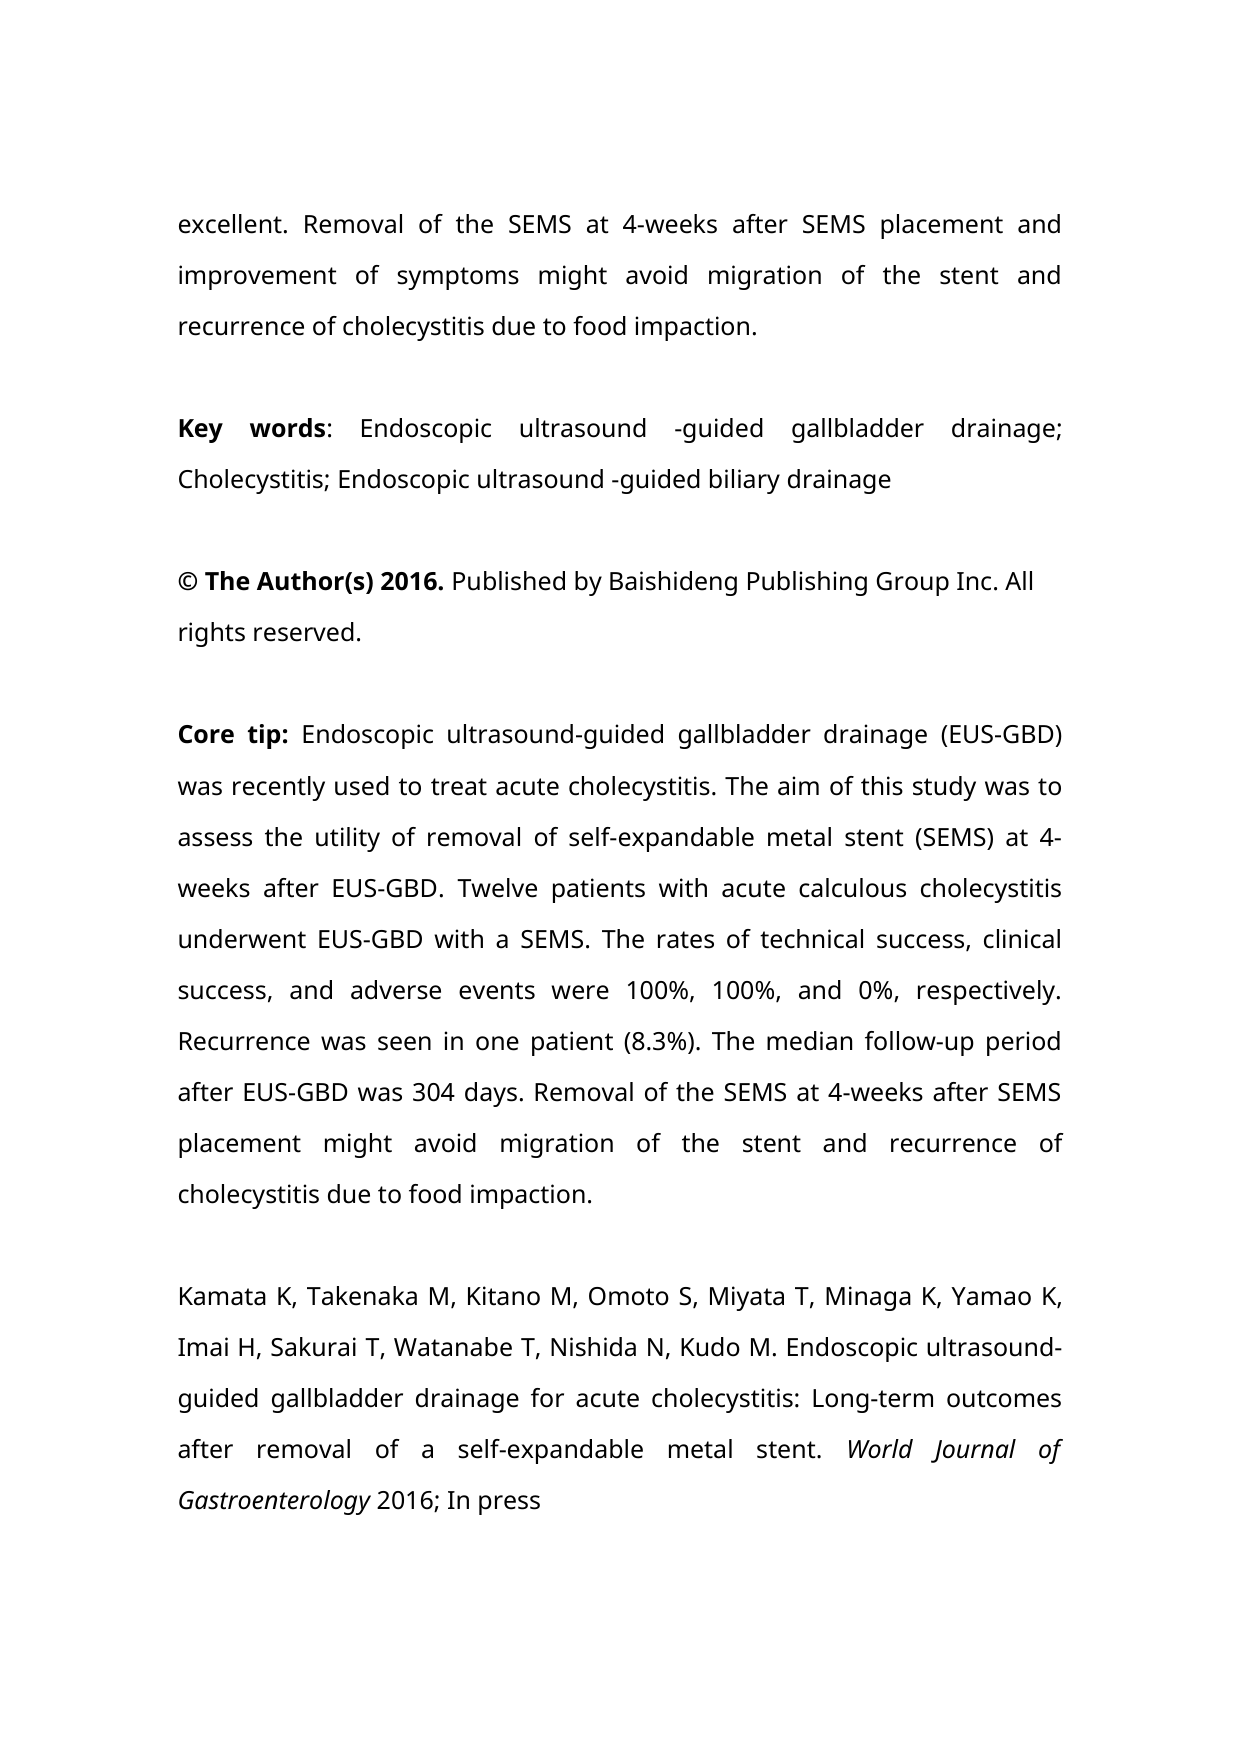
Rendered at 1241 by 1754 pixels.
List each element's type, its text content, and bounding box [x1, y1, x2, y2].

text Core tip: Endoscopic ultrasound-guided gallbladder drainage (EUS-GBD) was recently used to treat acute cholecystitis. The aim of this study was to assess the utility of removal of self-expandable metal stent (SEMS) at 4-weeks after EUS-GBD. Twelve patients with acute calculous cholecystitis underwent EUS-GBD with a SEMS. The rates of technical success, clinical success, and adverse events were 100%, 100%, and 0%, respectively. Recurrence was seen in one patient (8.3%). The median follow-up period after EUS-GBD was 304 days. Removal of the SEMS at 4-weeks after SEMS placement might avoid migration of the stent and recurrence of cholecystitis due to food impaction. [177, 717, 1063, 1211]
text Key words: Endoscopic ultrasound -guided gallbladder drainage; Cholecystitis; Endoscopic ultrasound -guided biliary drainage [177, 411, 1063, 496]
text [177, 207, 1063, 343]
text © The Author(s) 2016. Published by Baishideng Publishing Group Inc. All rights reserved. [177, 564, 1063, 649]
text Kamata K, Takenaka M, Kitano M, Omoto S, Miyata T, Minaga K, Yamao K, Imai H, Sakurai T, Watanabe T, Nishida N, Kudo M. Endoscopic ultrasound-guided gallbladder drainage for acute cholecystitis: Long-term outcomes after removal of a self-expandable metal stent. World Journal of Gastroenterology 2016; In press [177, 1279, 1063, 1517]
